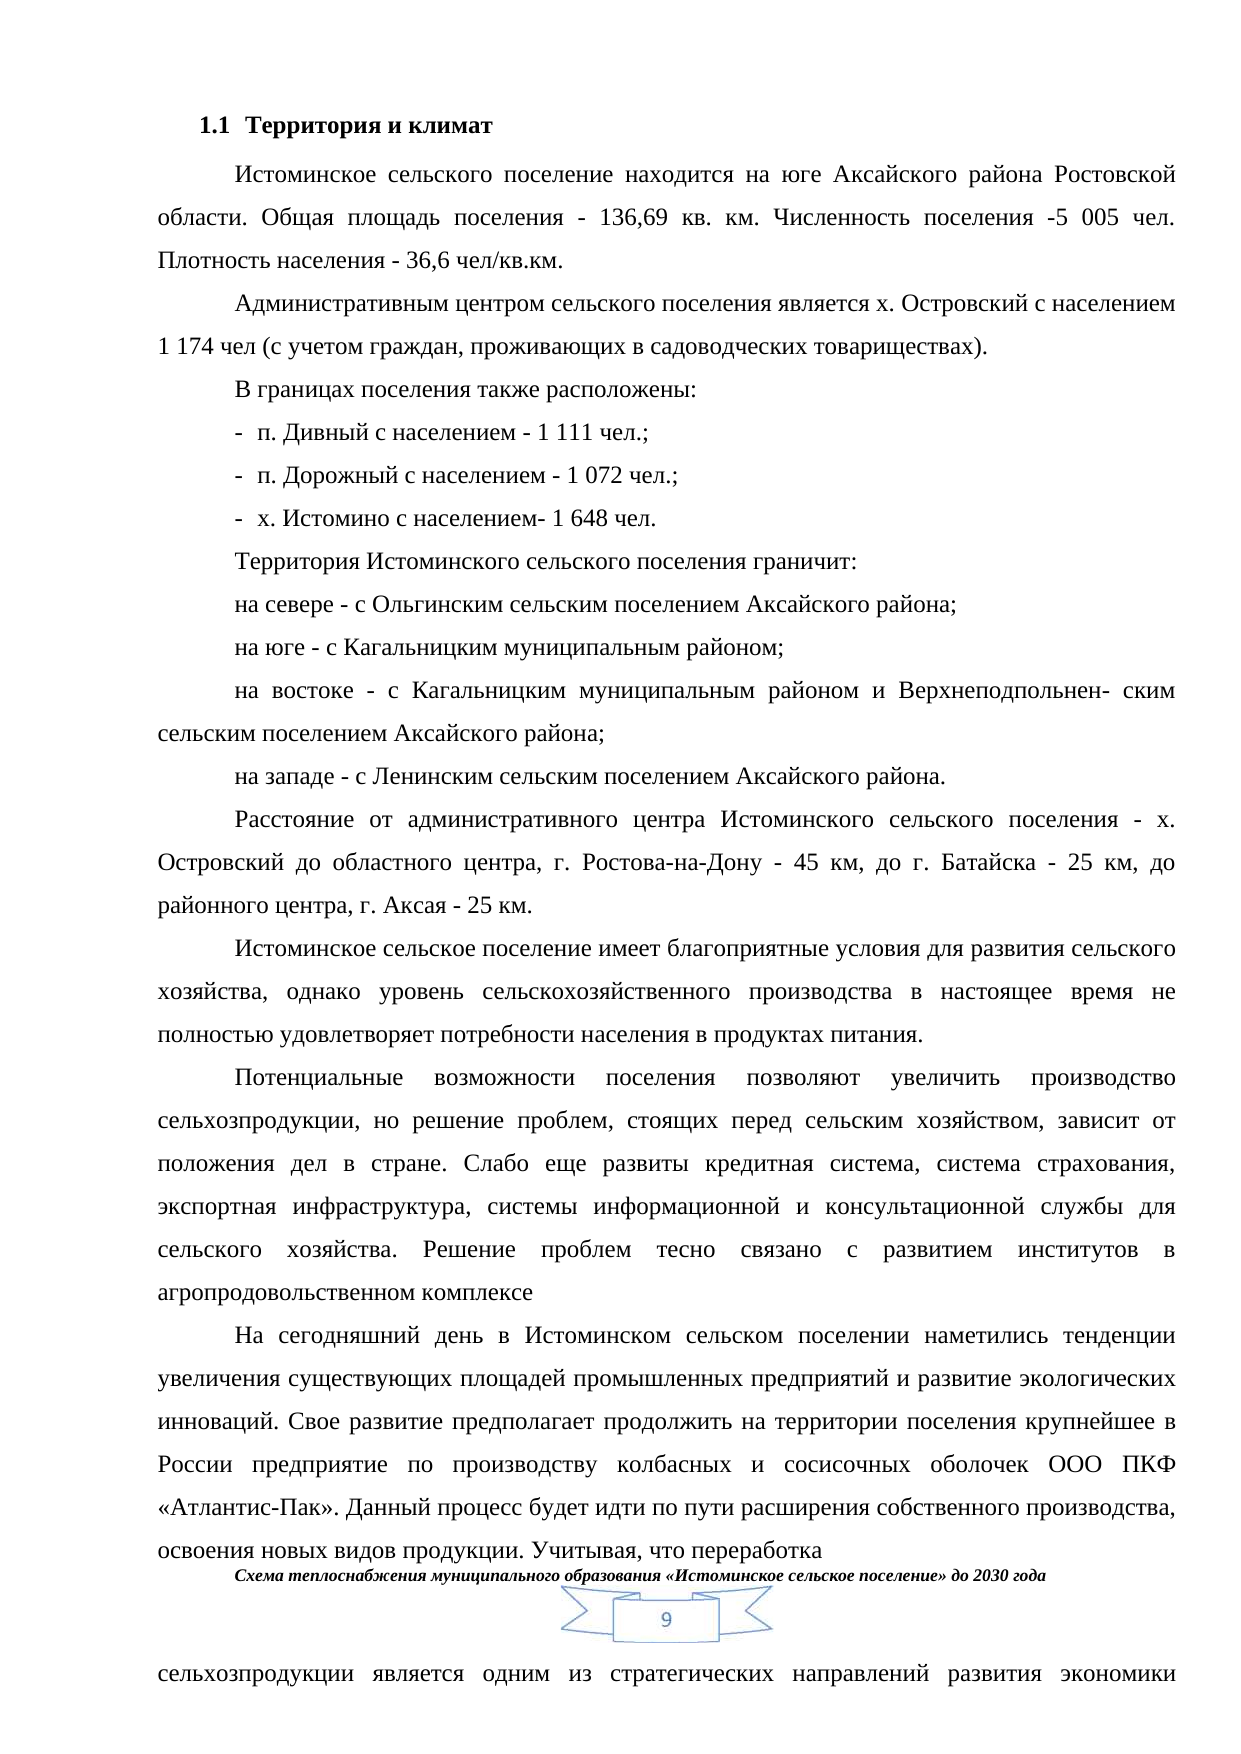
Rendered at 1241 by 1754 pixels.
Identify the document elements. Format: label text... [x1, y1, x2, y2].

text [157, 1647, 1177, 1689]
text Истоминское сельское поселение имеет благоприятные условия для развития сельского хозяйства, однако уровень сельскохозяйственного производства в настоящее время не полностью удовлетворяет потребности населения в продуктах питания. [157, 922, 1177, 1051]
text Потенциальные возможности поселения позволяют увеличить производство сельхозпродукции, но решение проблем, стоящих перед сельским хозяйством, зависит от положения дел в стране. Слабо еще развиты кредитная система, система страхования, экспортная инфраструктура, системы информационной и консультационной службы для сельского хозяйства. Решение проблем тесно связано с развитием институтов в агропродовольственном комплексе [157, 1051, 1177, 1309]
text На сегодняшний день в Истоминском сельском поселении наметились тенденции увеличения существующих площадей промышленных предприятий и развитие экологических инноваций. Свое развитие предполагает продолжить на территории поселения крупнейшее в России предприятие по производству колбасных и сосисочных оболочек ООО ПКФ «Атлантис-Пак». Данный процесс будет идти по пути расширения собственного производства, освоения новых видов продукции. Учитывая, что переработка [157, 1309, 1177, 1567]
text на востоке - с Кагальницким муниципальным районом и Верхнеподпольнен- ским сельским поселением Аксайского района; [157, 664, 1177, 750]
list п. Дивный с населением - 1 111 чел.; [157, 406, 1177, 449]
text Схема теплоснабжения муниципального образования «Истоминское сельское поселение» до 2030 года [157, 1567, 1177, 1585]
text Расстояние от административного центра Истоминского сельского поселения - х. Островский до областного центра, г. Ростова-на-Дону - 45 км, до г. Батайска - 25 км, до районного центра, г. Аксая - 25 км. [157, 793, 1177, 922]
picture [560, 1585, 774, 1643]
text Территория Истоминского сельского поселения граничит: [157, 535, 1177, 578]
text на севере - с Ольгинским сельским поселением Аксайского района; [157, 578, 1177, 621]
text В границах поселения также расположены: [157, 363, 1177, 406]
list Территория и климат [199, 113, 1177, 138]
list п. Дорожный с населением - 1 072 чел.; [157, 449, 1177, 492]
text на западе - с Ленинским сельским поселением Аксайского района. [157, 750, 1177, 793]
list х. Истомино с населением- 1 648 чел. [157, 492, 1177, 535]
text Административным центром сельского поселения является х. Островский с населением 1 174 чел (с учетом граждан, проживающих в садоводческих товариществах). [157, 277, 1177, 363]
text на юге - с Кагальницким муниципальным районом; [157, 621, 1177, 664]
text Истоминское сельского поселение находится на юге Аксайского района Ростовской области. Общая площадь поселения - 136,69 кв. км. Численность поселения -5 005 чел. Плотность населения - 36,6 чел/кв.км. [157, 148, 1177, 277]
